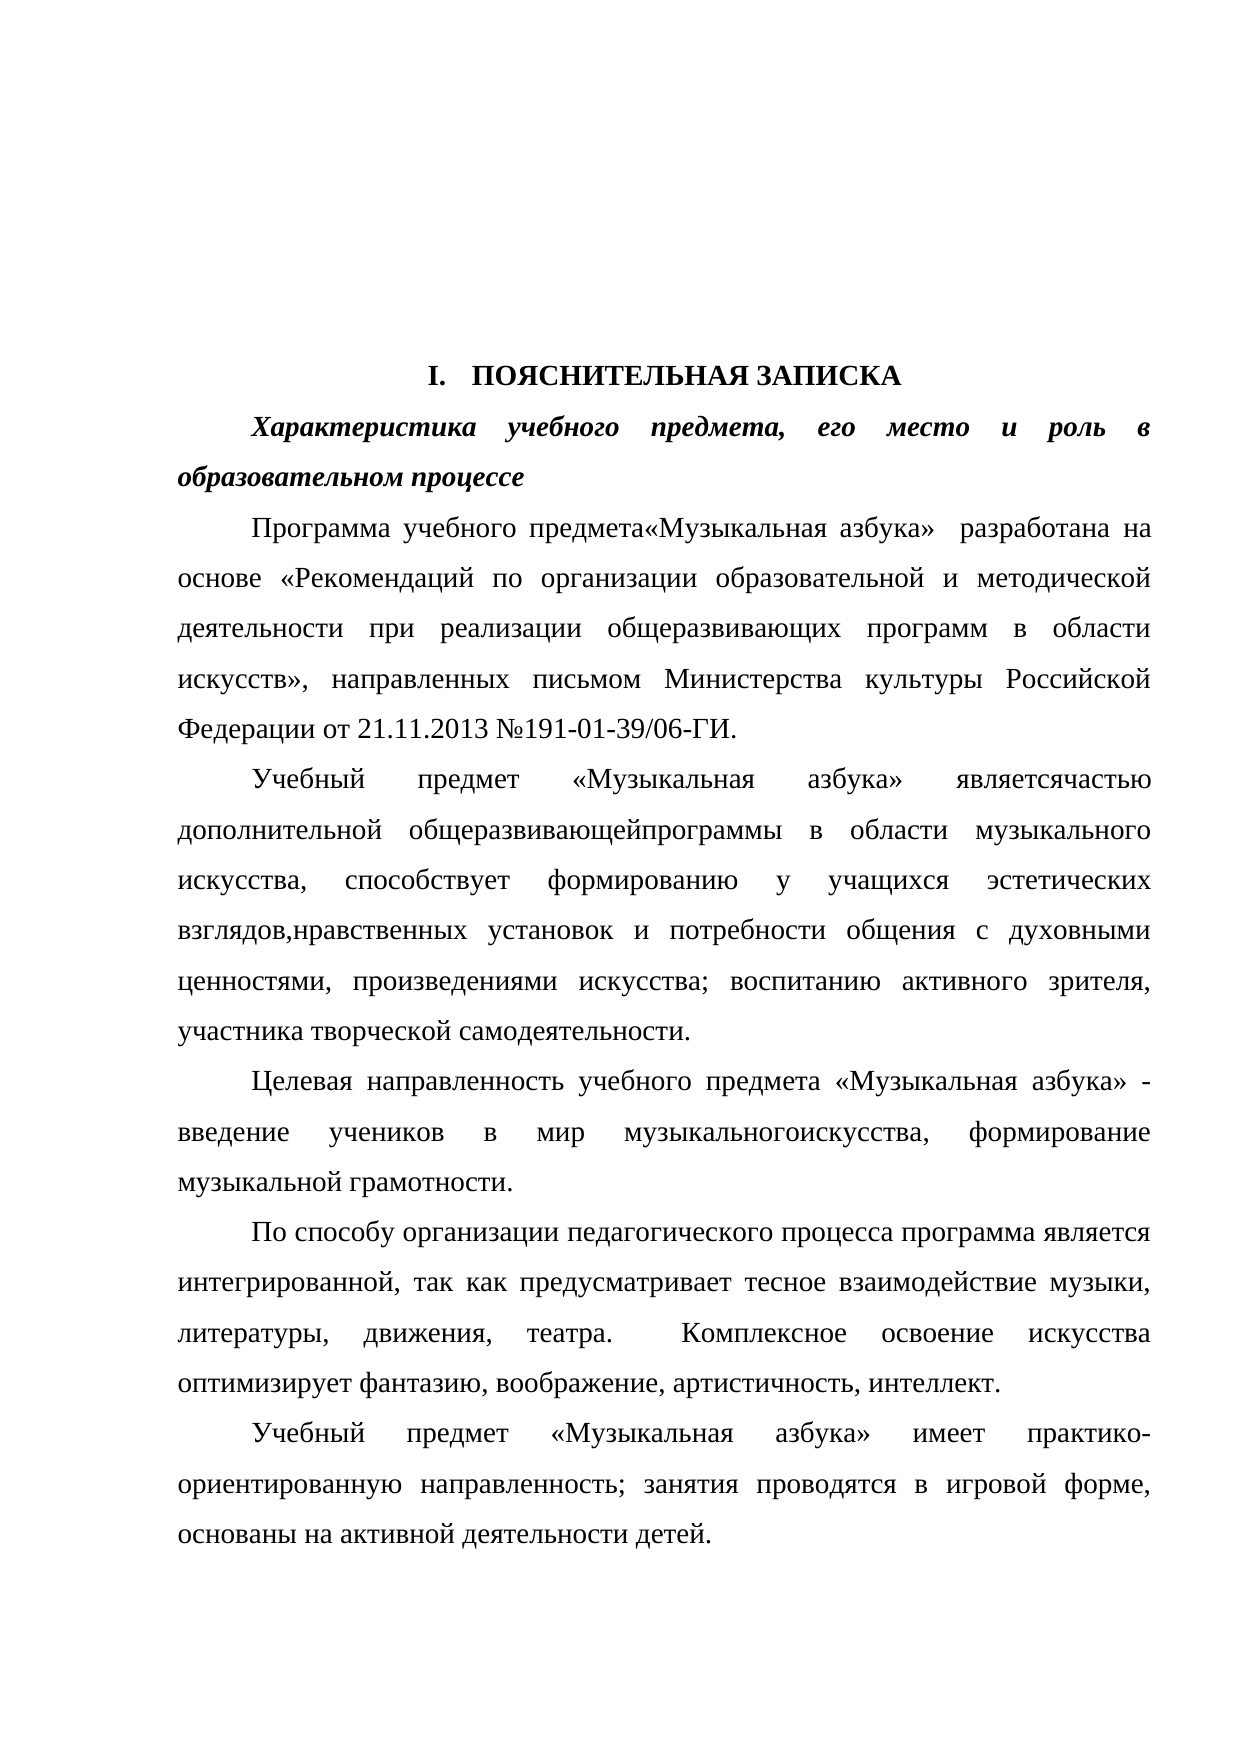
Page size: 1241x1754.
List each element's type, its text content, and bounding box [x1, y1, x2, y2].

text Учебный предмет «Музыкальная азбука» являетсячастью дополнительной общеразвивающейпрограммы в области музыкального искусства, способствует формированию у учащихся эстетических взглядов,нравственных установок и потребности общения с духовными ценностями, произведениями искусства; воспитанию активного зрителя, участника творческой самодеятельности. [177, 761, 1152, 1047]
text Характеристика учебного предмета, его место и роль в образовательном процессе [177, 409, 1152, 493]
text Программа учебного предмета«Музыкальная азбука» разработана на основе «Рекомендаций по организации образовательной и методической деятельности при реализации общеразвивающих программ в области искусств», направленных письмом Министерства культуры Российской Федерации от 21.11.2013 №191-01-39/06-ГИ. [177, 510, 1152, 745]
text I. ПОЯСНИТЕЛЬНАЯ ЗАПИСКА [177, 358, 1152, 391]
text Учебный предмет «Музыкальная азбука» имеет практико-ориентированную направленность; занятия проводятся в игровой форме, основаны на активной деятельности детей. [177, 1416, 1152, 1550]
text Целевая направленность учебного предмета «Музыкальная азбука» - введение учеников в мир музыкальногоискусства, формирование музыкальной грамотности. [177, 1063, 1152, 1197]
text По способу организации педагогического процесса программа является интегрированной, так как предусматривает тесное взаимодействие музыки, литературы, движения, театра. Комплексное освоение искусства оптимизирует фантазию, воображение, артистичность, интеллект. [177, 1214, 1152, 1399]
